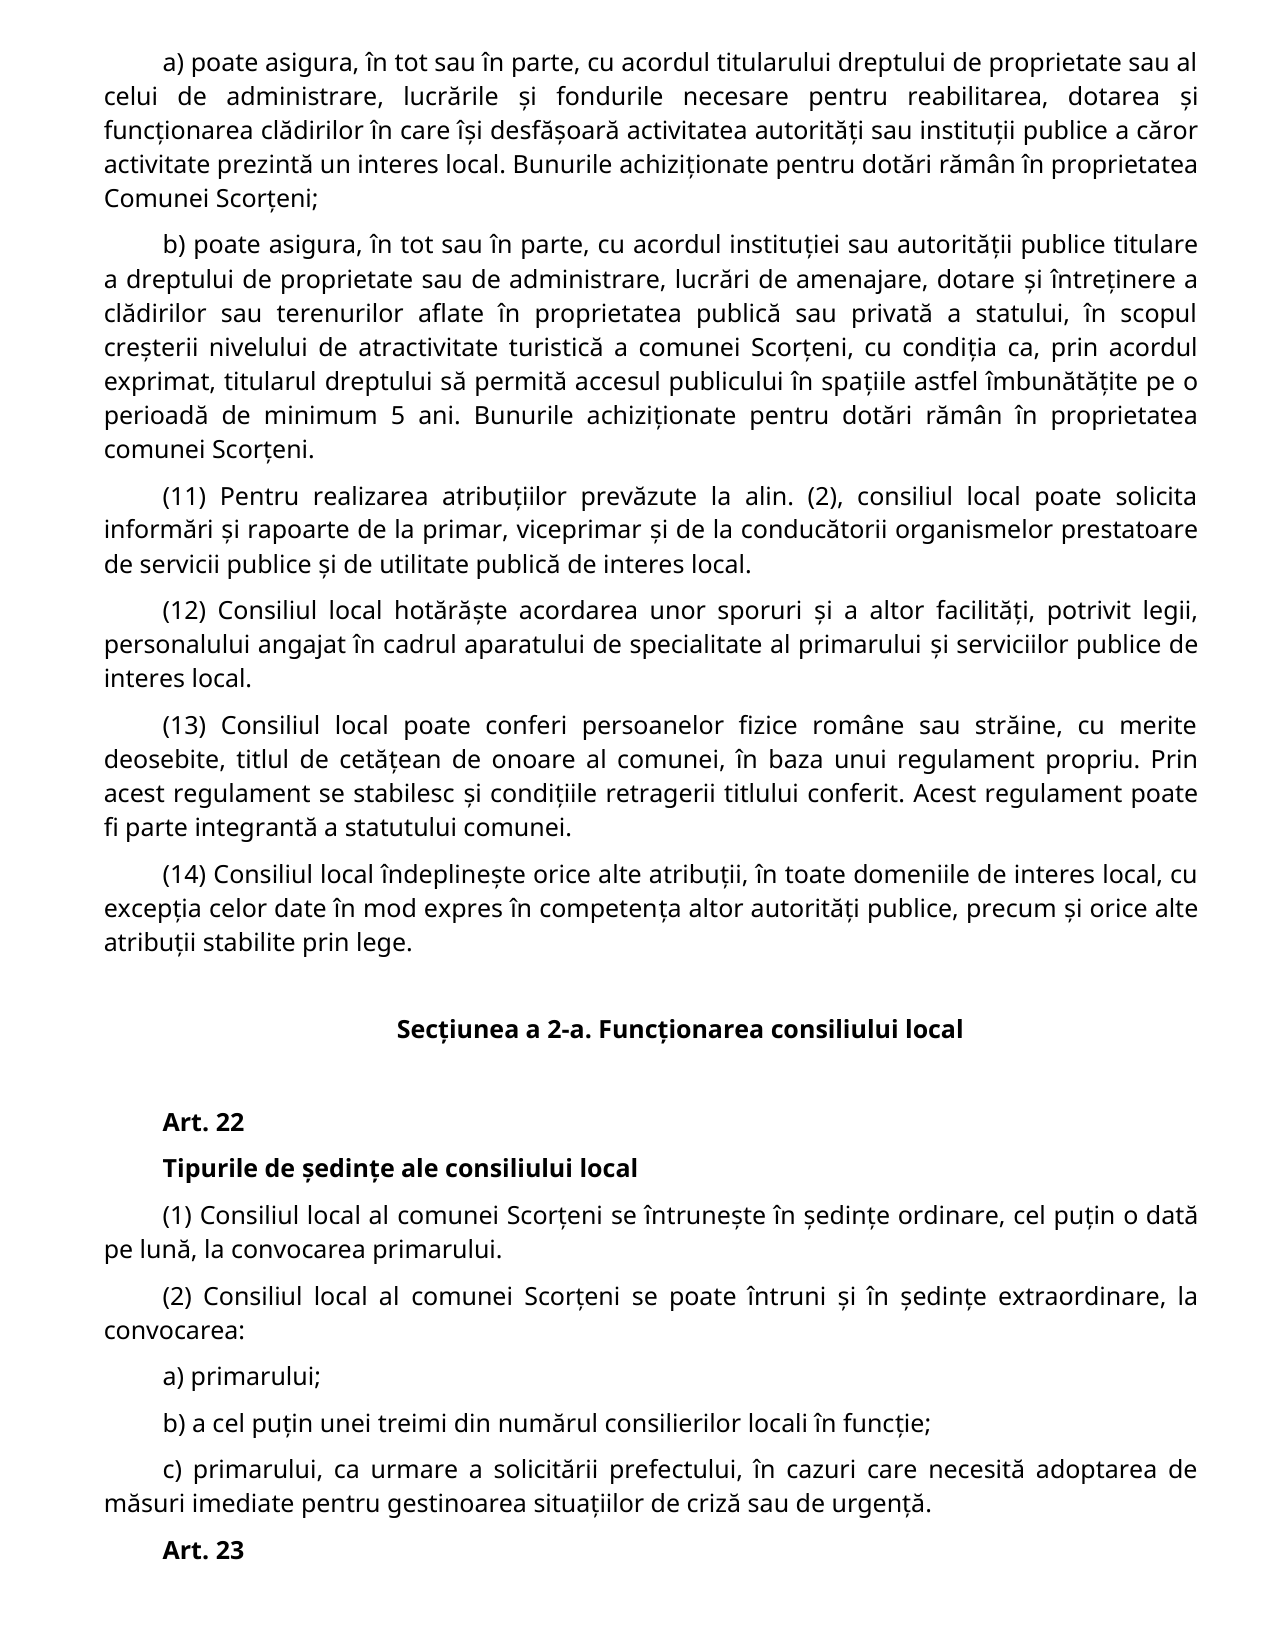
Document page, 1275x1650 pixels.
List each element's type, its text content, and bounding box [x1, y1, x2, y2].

text (2) Consiliul local al comunei Scorțeni se poate întruni şi în şedinţe extraordinare, la convocarea: [103, 1278, 1198, 1346]
text (11) Pentru realizarea atribuţiilor prevăzute la alin. (2), consiliul local poate solicita informări şi rapoarte de la primar, viceprimar şi de la conducătorii organismelor prestatoare de servicii publice şi de utilitate publică de interes local. [103, 478, 1198, 580]
text b) a cel puţin unei treimi din numărul consilierilor locali în funcţie; [103, 1406, 1198, 1439]
text (12) Consiliul local hotărăşte acordarea unor sporuri şi a altor facilităţi, potrivit legii, personalului angajat în cadrul aparatului de specialitate al primarului şi serviciilor publice de interes local. [103, 593, 1198, 695]
text a) primarului; [103, 1359, 1198, 1393]
text (13) Consiliul local poate conferi persoanelor fizice române sau străine, cu merite deosebite, titlul de cetăţean de onoare al comunei, în baza unui regulament propriu. Prin acest regulament se stabilesc şi condiţiile retragerii titlului conferit. Acest regulament poate fi parte integrantă a statutului comunei. [103, 707, 1198, 844]
text Art. 22 [103, 1104, 1198, 1139]
text a) poate asigura, în tot sau în parte, cu acordul titularului dreptului de proprietate sau al celui de administrare, lucrările şi fondurile necesare pentru reabilitarea, dotarea şi funcţionarea clădirilor în care îşi desfăşoară activitatea autorităţi sau instituţii publice a căror activitate prezintă un interes local. Bunurile achiziţionate pentru dotări rămân în proprietatea Comunei Scorțeni; [103, 44, 1198, 215]
text Tipurile de şedinţe ale consiliului local [103, 1151, 1198, 1185]
text (1) Consiliul local al comunei Scorțeni se întruneşte în şedinţe ordinare, cel puţin o dată pe lună, la convocarea primarului. [103, 1198, 1198, 1266]
text b) poate asigura, în tot sau în parte, cu acordul instituţiei sau autorităţii publice titulare a dreptului de proprietate sau de administrare, lucrări de amenajare, dotare şi întreţinere a clădirilor sau terenurilor aflate în proprietatea publică sau privată a statului, în scopul creşterii nivelului de atractivitate turistică a comunei Scorțeni, cu condiţia ca, prin acordul exprimat, titularul dreptului să permită accesul publicului în spaţiile astfel îmbunătăţite pe o perioadă de minimum 5 ani. Bunurile achiziţionate pentru dotări rămân în proprietatea comunei Scorțeni. [103, 227, 1198, 466]
text c) primarului, ca urmare a solicitării prefectului, în cazuri care necesită adoptarea de măsuri imediate pentru gestinoarea situațiilor de criză sau de urgență. [103, 1452, 1198, 1520]
text (14) Consiliul local îndeplineşte orice alte atribuţii, în toate domeniile de interes local, cu excepţia celor date în mod expres în competenţa altor autorităţi publice, precum şi orice alte atribuţii stabilite prin lege. [103, 856, 1198, 958]
text Art. 23 [103, 1533, 1198, 1567]
text Secțiunea a 2-a. Funcționarea consiliului local [103, 1011, 1198, 1046]
